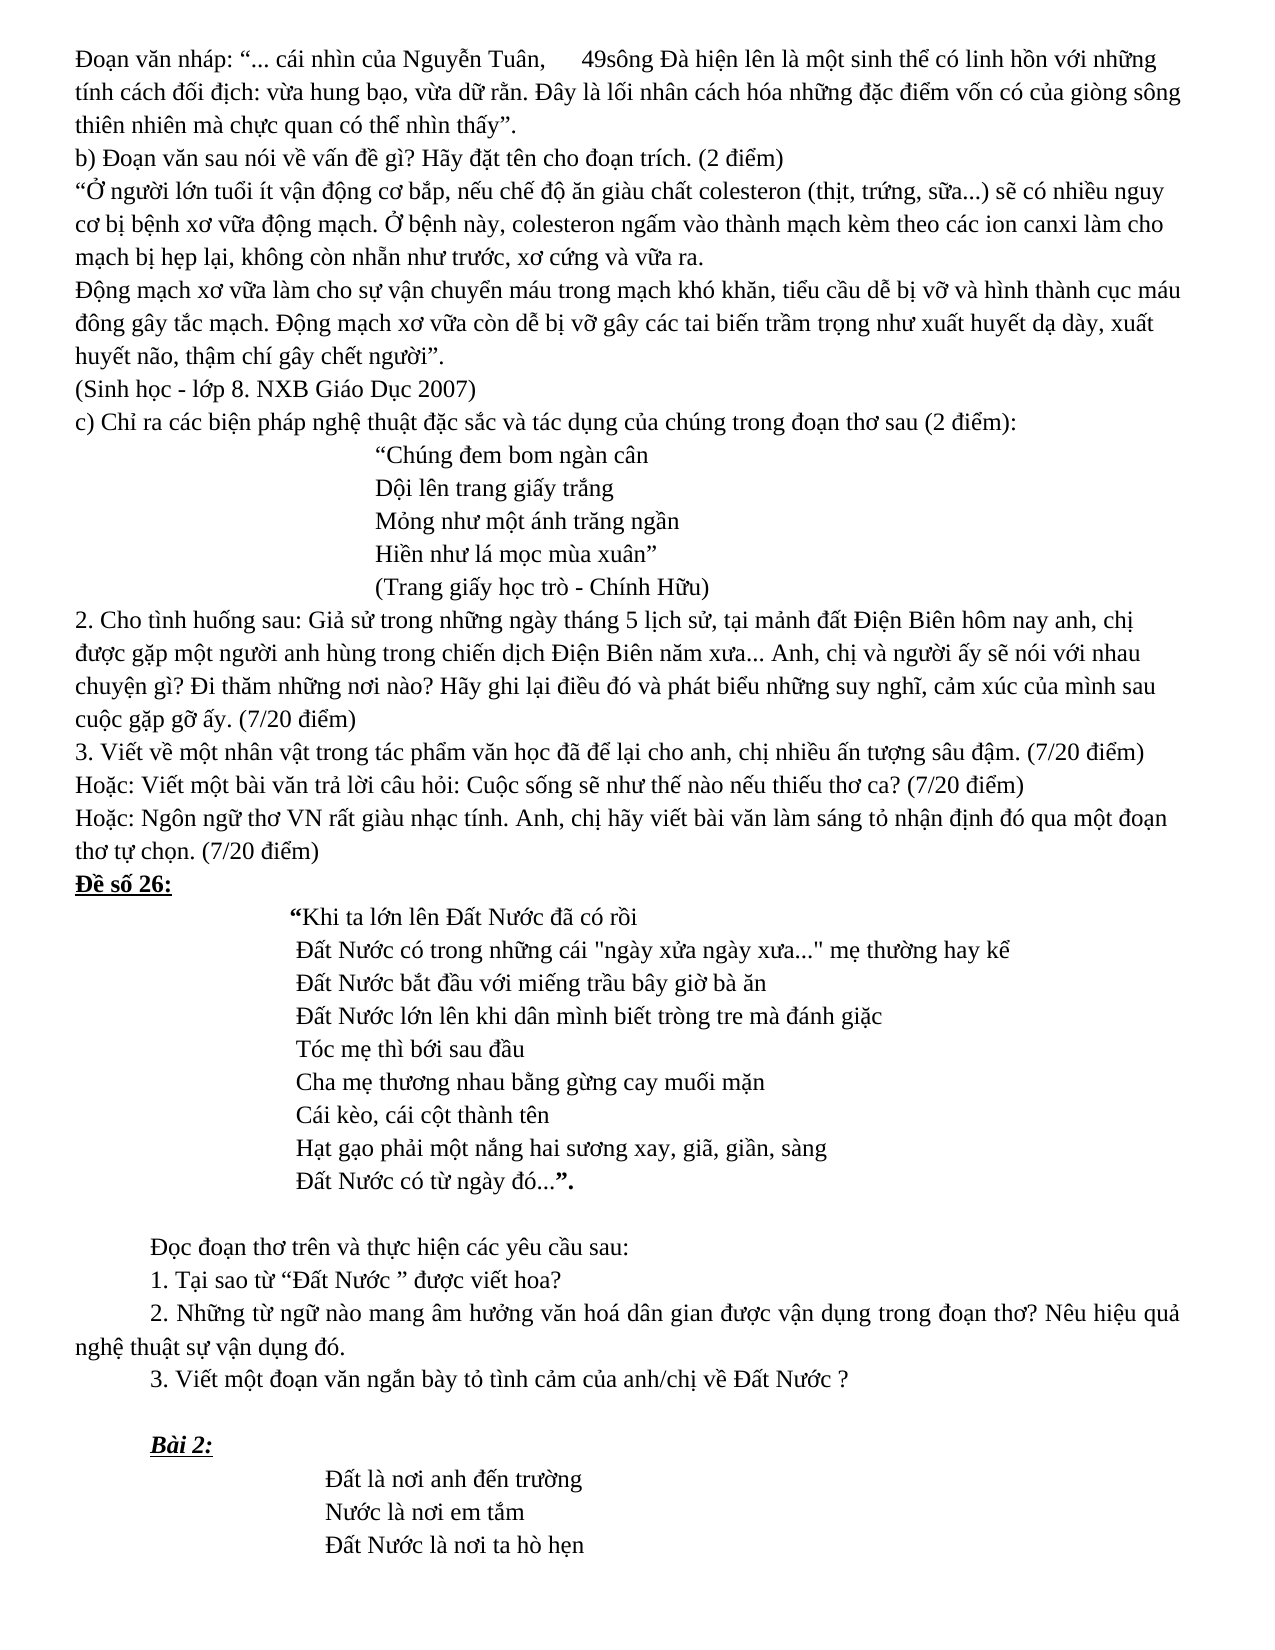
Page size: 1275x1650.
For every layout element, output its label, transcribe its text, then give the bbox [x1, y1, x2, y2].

text 2. Những từ ngữ nào mang âm hưởng văn hoá dân gian được vận dụng trong đoạn thơ? Nêu hiệu quả nghệ thuật sự vận dụng đó. [75, 1298, 1181, 1360]
text Đoạn văn nháp: “... cái nhìn của Nguyễn Tuân, sông Đà hiện lên là một sinh thể có linh hồn với những tính cách đối địch: vừa hung bạo, vừa dữ rằn. Đây là lối nhân cách hóa những đặc điểm vốn có của giòng sông thiên nhiên mà chực quan có thể nhìn thấy”. [75, 44, 1181, 138]
text “Khi ta lớn lên Đất Nước đã có rồi Đất Nước có trong những cái "ngày xửa ngày xưa..." mẹ thường hay kể Đất Nước bắt đầu với miếng trầu bây giờ bà ăn Đất Nước lớn lên khi dân mình biết tròng tre mà đánh giặc Tóc mẹ thì bới sau đầu Cha mẹ thương nhau bằng gừng cay muối mặn Cái kèo, cái cột thành tên Hạt gạo phải một nắng hai sương xay, giã, giần, sàng Đất Nước có từ ngày đó...”. [289, 902, 1181, 1195]
text “Chúng đem bom ngàn cân Dội lên trang giấy trắng Mỏng như một ánh trăng ngần Hiền như lá mọc mùa xuân” [375, 440, 1181, 568]
text Đề số 26: [75, 869, 1181, 898]
text Bài 2: [75, 1431, 1181, 1459]
text 3. Viết về một nhân vật trong tác phẩm văn học đã để lại cho anh, chị nhiều ấn tượng sâu đậm. (7/20 điểm) [75, 737, 1181, 766]
text Động mạch xơ vữa làm cho sự vận chuyển máu trong mạch khó khăn, tiểu cầu dễ bị vỡ và hình thành cục máu đông gây tắc mạch. Động mạch xơ vữa còn dễ bị vỡ gây các tai biến trầm trọng như xuất huyết dạ dày, xuất huyết não, thậm chí gây chết người”. [75, 275, 1181, 370]
text b) Đoạn văn sau nói về vấn đề gì? Hãy đặt tên cho đoạn trích. (2 điểm) [75, 143, 1181, 172]
text 2. Cho tình huống sau: Giả sử trong những ngày tháng 5 lịch sử, tại mảnh đất Điện Biên hôm nay anh, chị được gặp một người anh hùng trong chiến dịch Điện Biên năm xưa... Anh, chị và người ấy sẽ nói với nhau chuyện gì? Đi thăm những nơi nào? Hãy ghi lại điều đó và phát biểu những suy nghĩ, cảm xúc của mình sau cuộc gặp gỡ ấy. (7/20 điểm) [75, 605, 1181, 733]
text “Ở người lớn tuổi ít vận động cơ bắp, nếu chế độ ăn giàu chất colesteron (thịt, trứng, sữa...) sẽ có nhiều nguy cơ bị bệnh xơ vữa động mạch. Ở bệnh này, colesteron ngấm vào thành mạch kèm theo các ion canxi làm cho mạch bị hẹp lại, không còn nhẵn như trước, xơ cứng và vữa ra. [75, 176, 1181, 271]
text Hoặc: Ngôn ngữ thơ VN rất giàu nhạc tính. Anh, chị hãy viết bài văn làm sáng tỏ nhận định đó qua một đoạn thơ tự chọn. (7/20 điểm) [75, 803, 1181, 865]
text (Sinh học - lớp 8. NXB Giáo Dục 2007) [75, 374, 1181, 403]
text 3. Viết một đoạn văn ngắn bày tỏ tình cảm của anh/chị về Đất Nước ? [75, 1364, 1181, 1393]
text (Trang giấy học trò - Chính Hữu) [375, 572, 1181, 601]
text Đọc đoạn thơ trên và thực hiện các yêu cầu sau: [75, 1232, 1181, 1261]
text Hoặc: Viết một bài văn trả lời câu hỏi: Cuộc sống sẽ như thế nào nếu thiếu thơ ca? (7/20 điểm) [75, 770, 1181, 799]
text 1. Tại sao từ “Đất Nước ” được viết hoa? [75, 1266, 1181, 1294]
text c) Chỉ ra các biện pháp nghệ thuật đặc sắc và tác dụng của chúng trong đoạn thơ sau (2 điểm): [75, 407, 1181, 436]
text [319, 1464, 1181, 1558]
